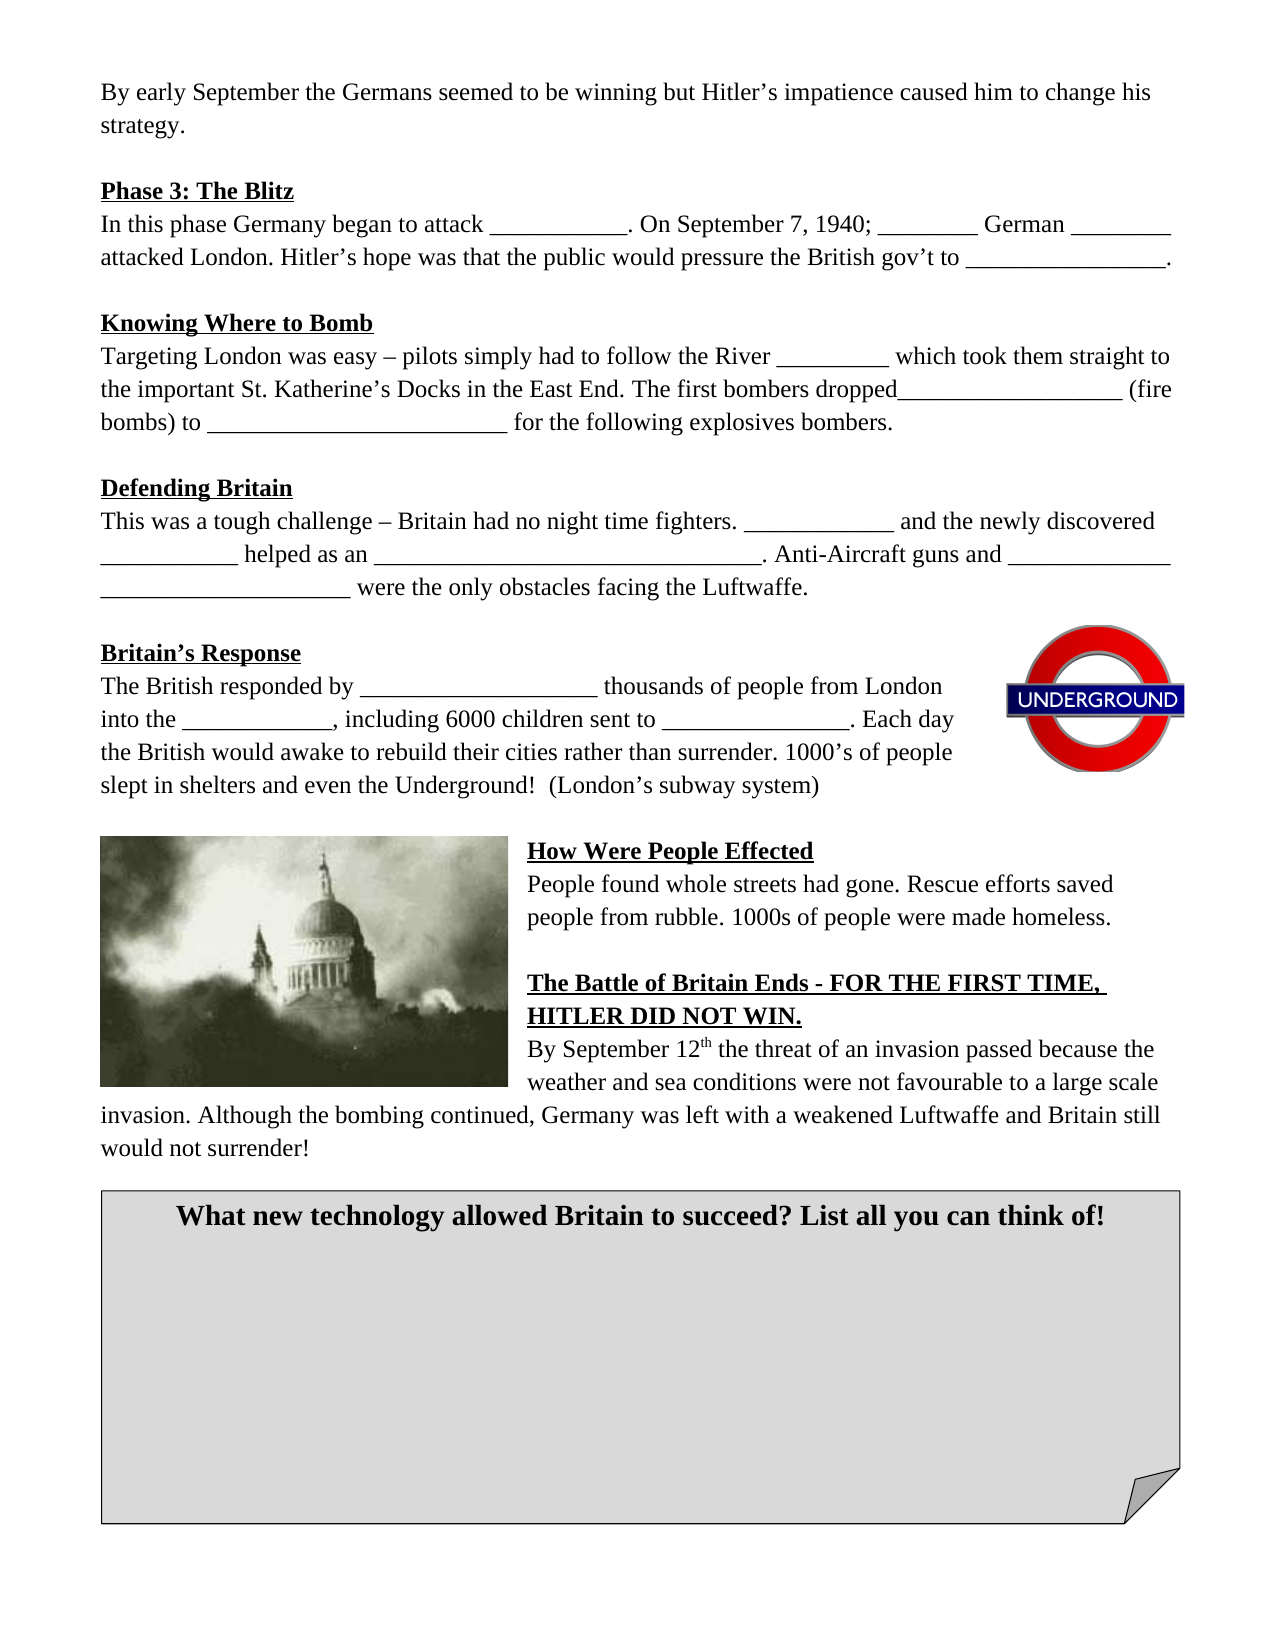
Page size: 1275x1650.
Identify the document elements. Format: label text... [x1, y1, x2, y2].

text Phase 3: The Blitz [100, 176, 1174, 204]
picture [100, 836, 509, 1087]
text How Were People Effected [509, 836, 1174, 865]
text People found whole streets had gone. Rescue efforts saved people from rubble. 1000s of people were made homeless. [509, 869, 1174, 931]
text In this phase Germany began to attack ___________. On September 7, 1940; ________ German ________ attacked London. Hitler’s hope was that the public would pressure the British gov’t to ________________. [100, 209, 1174, 271]
text The British responded by ___________________ thousands of people from London into the ____________, including 6000 children sent to _______________. Each day the British would awake to rebuild their cities rather than surrender. 1000’s of people slept in shelters and even the Underground! (London’s subway system) [100, 671, 1174, 799]
text By early September the Germans seemed to be winning but Hitler’s impatience caused him to change his strategy. [100, 77, 1174, 138]
text Britain’s Response [100, 638, 1006, 667]
text This was a tough challenge – Britain had no night time fighters. ____________ and the newly discovered ___________ helped as an _______________________________. Anti-Aircraft guns and _____________ ____________________ were the only obstacles facing the Luftwaffe. [100, 506, 1174, 601]
text Defending Britain [100, 473, 1174, 502]
text The Battle of Britain Ends - FOR THE FIRST TIME, HITLER DID NOT WIN. [509, 968, 1174, 1030]
text Knowing Where to Bomb [100, 308, 1174, 337]
text Targeting London was easy – pilots simply had to follow the River _________ which took them straight to the important St. Katherine’s Docks in the East End. The first bombers dropped__________________ (fire bombs) to ________________________ for the following explosives bombers. [100, 341, 1174, 436]
picture [1006, 625, 1185, 772]
text By September 12th the threat of an invasion passed because the weather and sea conditions were not favourable to a large scale invasion. Although the bombing continued, Germany was left with a weakened Luftwaffe and Britain still would not surrender! [100, 1034, 1174, 1162]
